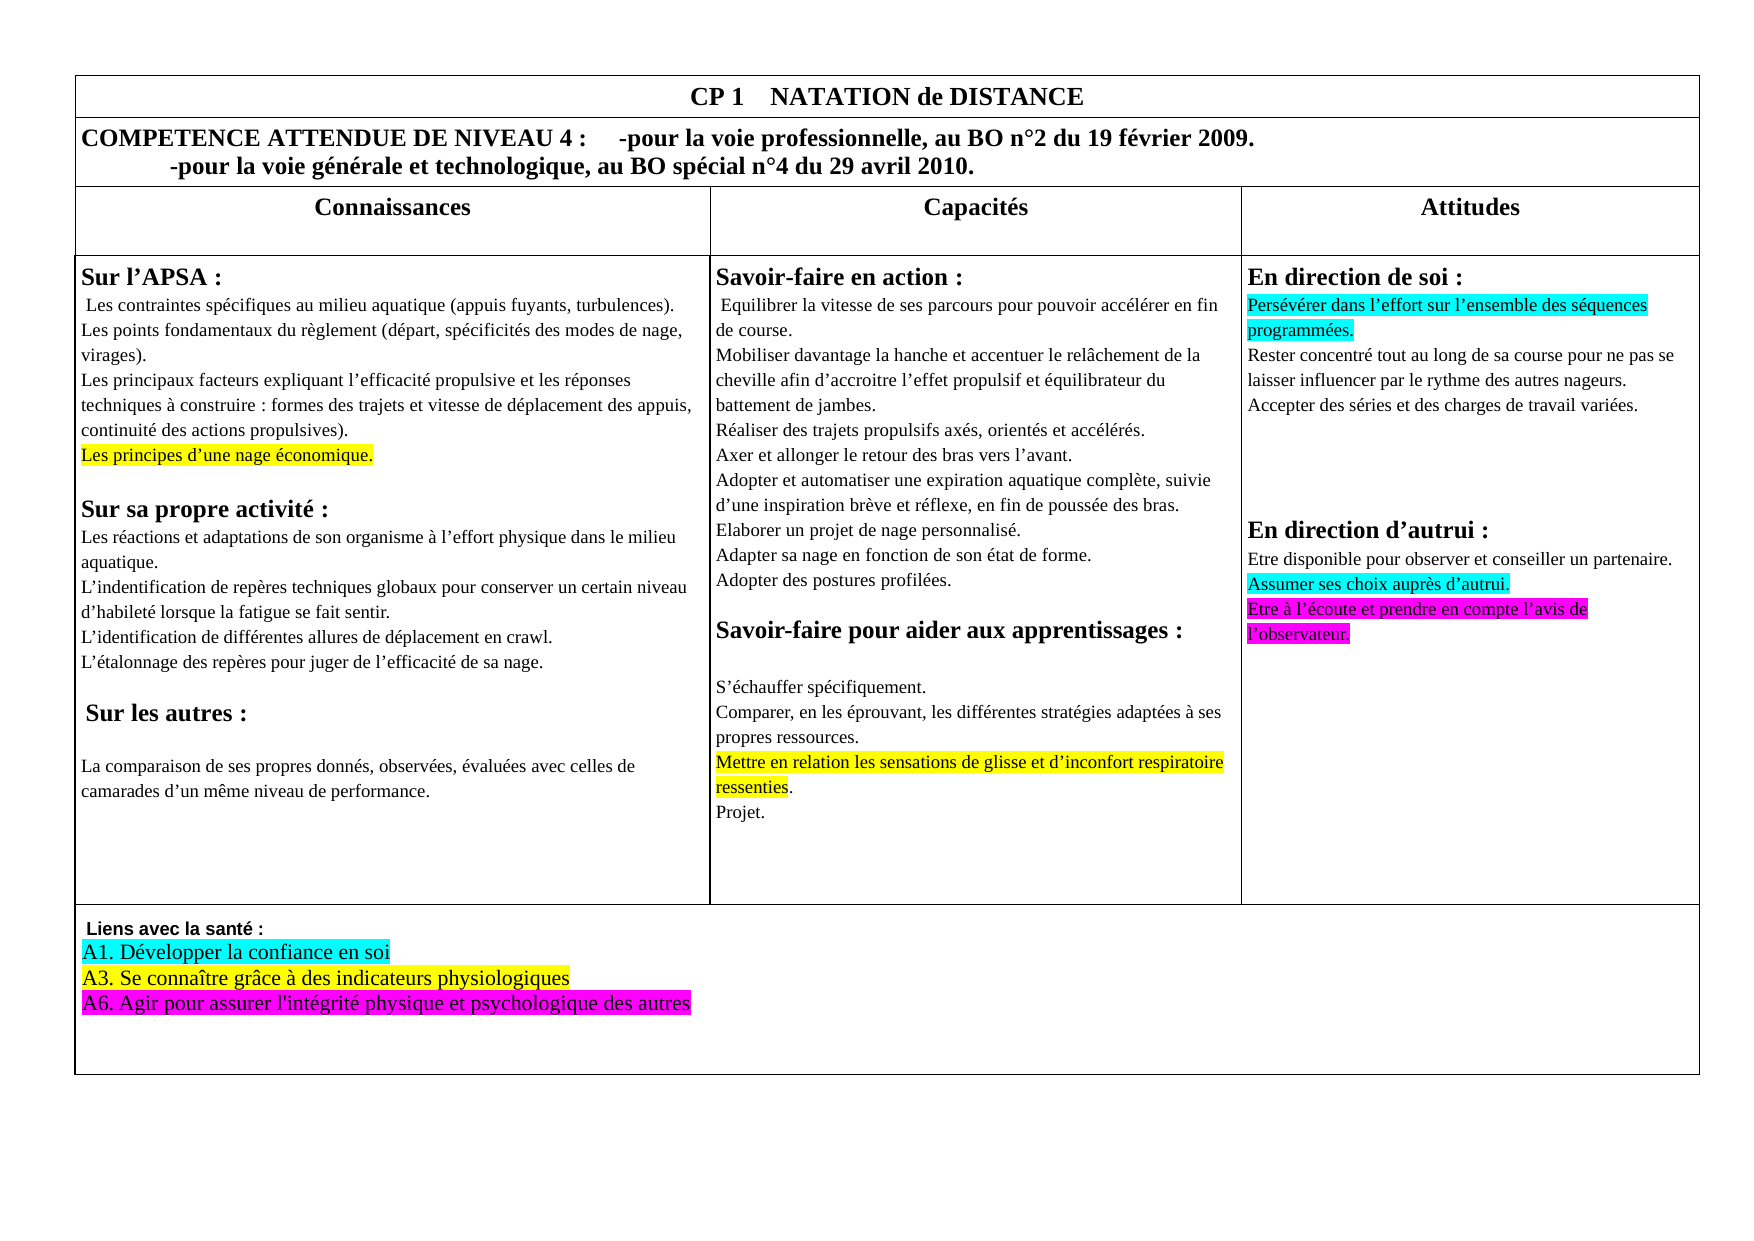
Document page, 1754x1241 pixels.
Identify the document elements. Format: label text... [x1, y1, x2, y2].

table_cell En direction de soi : Persévérer dans l’effort sur l’ensemble des séquences programmées. Rester concentré tout au long de sa course pour ne pas se laisser influencer par le rythme des autres nageurs. Accepter des séries et des charges de travail variées. En direction d’autrui : Etre disponible pour observer et conseiller un partenaire. Assumer ses choix auprès d’autrui. Etre à l’écoute et prendre en compte l’avis de l’observateur. [1242, 256, 1699, 904]
table_cell Capacités [711, 187, 1241, 255]
table_cell Attitudes [1242, 187, 1699, 255]
table_header CP 1 NATATION de DISTANCE [76, 76, 1699, 117]
table_cell [76, 905, 1699, 1073]
table_cell COMPETENCE ATTENDUE DE NIVEAU 4 : -pour la voie professionnelle, au BO n°2 du 19 février 2009. -pour la voie générale et technologique, au BO spécial n°4 du 29 avril 2010. [76, 118, 1699, 186]
table_cell Sur l’APSA : Les contraintes spécifiques au milieu aquatique (appuis fuyants, turbulences). Les points fondamentaux du règlement (départ, spécificités des modes de nage, virages). Les principaux facteurs expliquant l’efficacité propulsive et les réponses techniques à construire : formes des trajets et vitesse de déplacement des appuis, continuité des actions propulsives). Les principes d’une nage économique. Sur sa propre activité : Les réactions et adaptations de son organisme à l’effort physique dans le milieu aquatique. L’indentification de repères techniques globaux pour conserver un certain niveau d’habileté lorsque la fatigue se fait sentir. L’identification de différentes allures de déplacement en crawl. L’étalonnage des repères pour juger de l’efficacité de sa nage. Sur les autres : La comparaison de ses propres donnés, observées, évaluées avec celles de camarades d’un même niveau de performance. [76, 256, 709, 904]
table_cell Connaissances [76, 187, 710, 255]
table_cell Savoir-faire en action : Equilibrer la vitesse de ses parcours pour pouvoir accélérer en fin de course. Mobiliser davantage la hanche et accentuer le relâchement de la cheville afin d’accroitre l’effet propulsif et équilibrateur du battement de jambes. Réaliser des trajets propulsifs axés, orientés et accélérés. Axer et allonger le retour des bras vers l’avant. Adopter et automatiser une expiration aquatique complète, suivie d’une inspiration brève et réflexe, en fin de poussée des bras. Elaborer un projet de nage personnalisé. Adapter sa nage en fonction de son état de forme. Adopter des postures profilées. Savoir-faire pour aider aux apprentissages : S’échauffer spécifiquement. Comparer, en les éprouvant, les différentes stratégies adaptées à ses propres ressources. Mettre en relation les sensations de glisse et d’inconfort respiratoire ressenties. Projet. [711, 256, 1241, 904]
